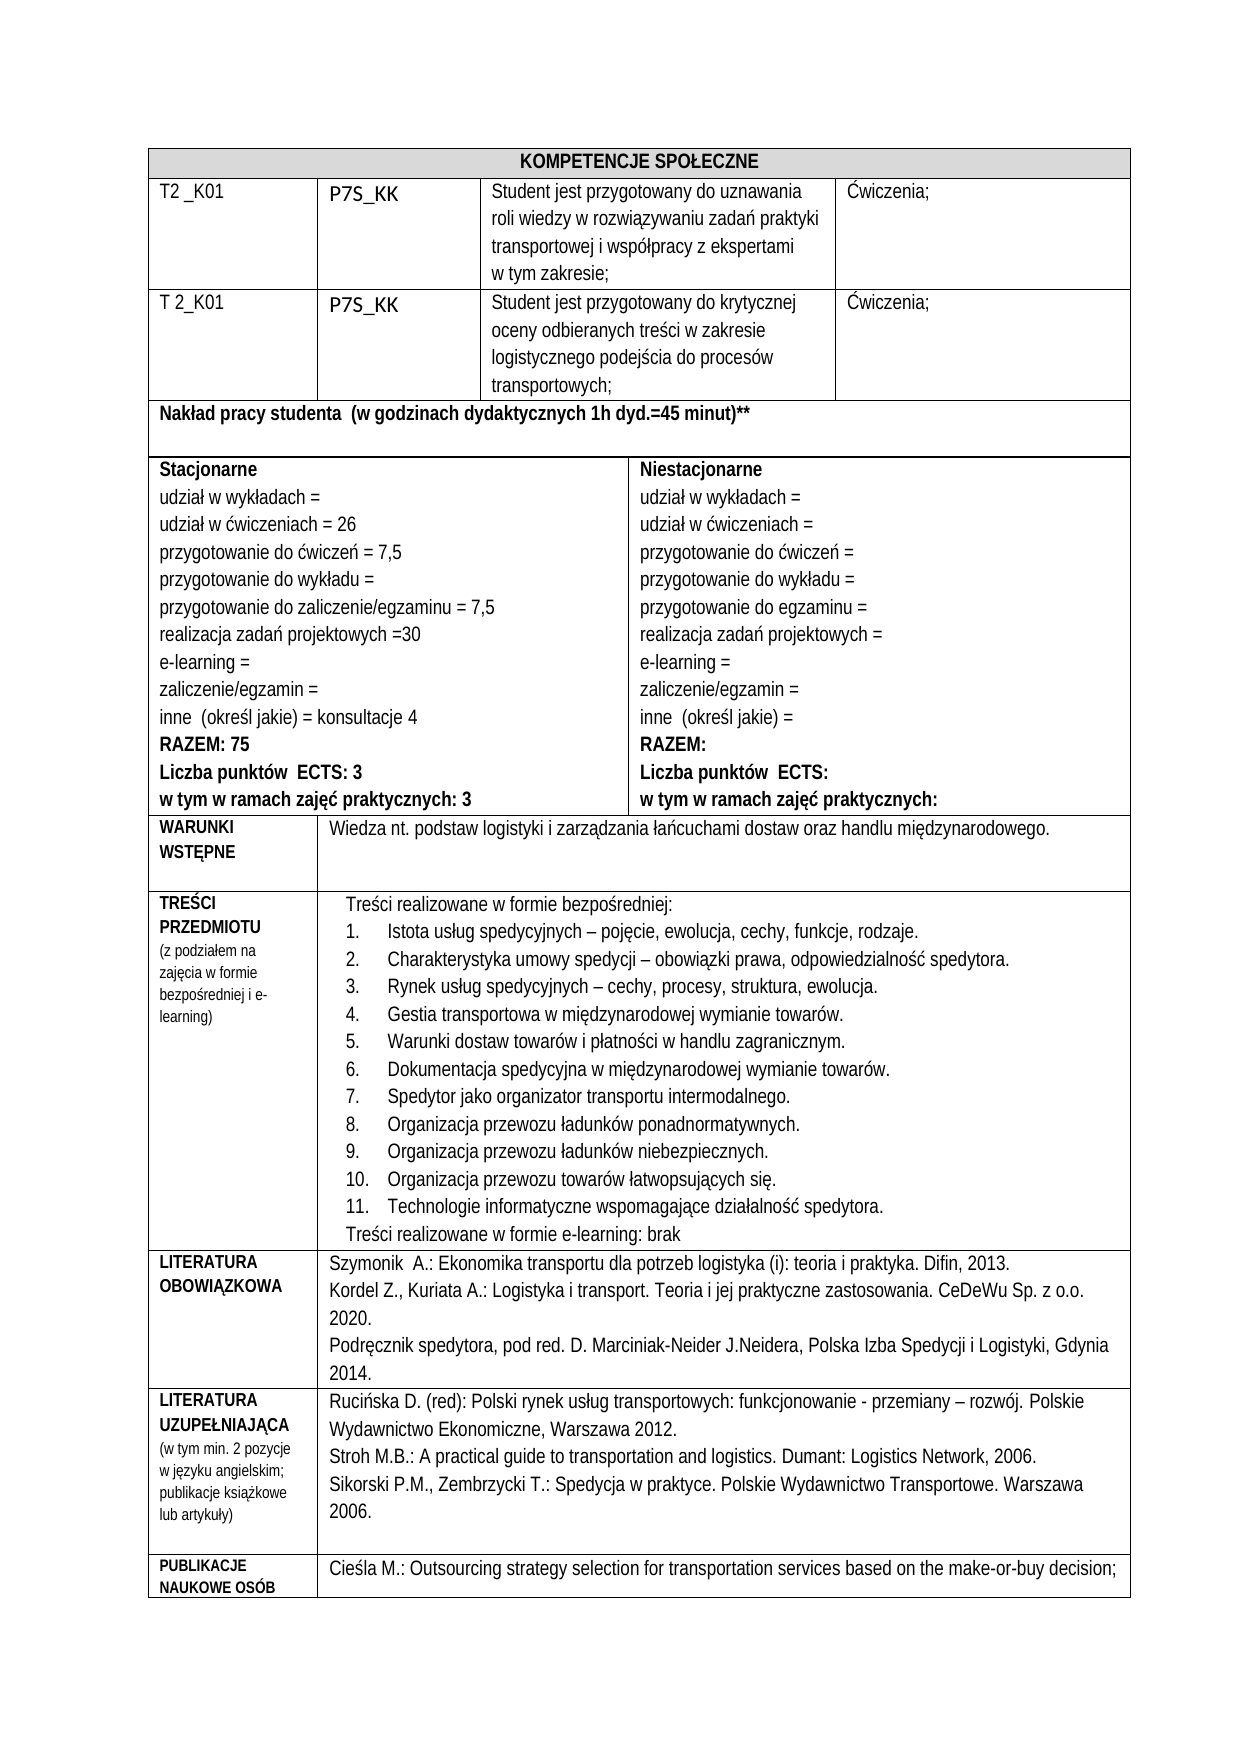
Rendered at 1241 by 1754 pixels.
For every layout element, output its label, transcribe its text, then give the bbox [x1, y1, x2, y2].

table_header KOMPETENCJE SPOŁECZNE [149, 149, 1130, 178]
table_cell LITERATURA OBOWIĄZKOWA [149, 1251, 317, 1388]
table_cell Ćwiczenia; [836, 179, 1130, 289]
table_cell Nakład pracy studenta (w godzinach dydaktycznych 1h dyd.=45 minut)** [149, 401, 1130, 456]
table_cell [318, 1555, 1130, 1597]
table_cell Ćwiczenia; [836, 290, 1130, 400]
table_cell P7S_KK [318, 179, 480, 289]
table_cell TREŚCI PRZEDMIOTU (z podziałem na zajęcia w formie bezpośredniej i e-learning) [149, 892, 317, 1249]
table_cell Stacjonarne udział w wykładach = udział w ćwiczeniach = 26 przygotowanie do ćwiczeń = 7,5 przygotowanie do wykładu = przygotowanie do zaliczenie/egzaminu = 7,5 realizacja zadań projektowych =30 e-learning = zaliczenie/egzamin = inne (określ jakie) = konsultacje 4 RAZEM: 75 Liczba punktów ECTS: 3 w tym w ramach zajęć praktycznych: 3 [149, 458, 628, 815]
table_cell LITERATURA UZUPEŁNIAJĄCA (w tym min. 2 pozycje w języku angielskim; publikacje książkowe lub artykuły) [149, 1389, 317, 1554]
table_cell Treści realizowane w formie bezpośredniej: 1. Istota usług spedycyjnych – pojęcie, ewolucja, cechy, funkcje, rodzaje. 2. Charakterystyka umowy spedycji – obowiązki prawa, odpowiedzialność spedytora. 3. Rynek usług spedycyjnych – cechy, procesy, struktura, ewolucja. 4. Gestia transportowa w międzynarodowej wymianie towarów. 5. Warunki dostaw towarów i płatności w handlu zagranicznym. 6. Dokumentacja spedycyjna w międzynarodowej wymianie towarów. 7. Spedytor jako organizator transportu intermodalnego. 8. Organizacja przewozu ładunków ponadnormatywnych. 9. Organizacja przewozu ładunków niebezpiecznych. 10. Organizacja przewozu towarów łatwopsujących się. 11. Technologie informatyczne wspomagające działalność spedytora. Treści realizowane w formie e-learning: brak [318, 892, 1130, 1249]
table_cell WARUNKI WSTĘPNE [149, 816, 317, 891]
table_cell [149, 1555, 317, 1597]
table_cell Wiedza nt. podstaw logistyki i zarządzania łańcuchami dostaw oraz handlu międzynarodowego. [318, 816, 1130, 891]
table_cell Student jest przygotowany do uznawania roli wiedzy w rozwiązywaniu zadań praktyki transportowej i współpracy z ekspertami w tym zakresie; [481, 179, 835, 289]
table_cell T 2_K01 [149, 290, 317, 400]
table_cell Szymonik A.: Ekonomika transportu dla potrzeb logistyka (i): teoria i praktyka. Difin, 2013. Kordel Z., Kuriata A.: Logistyka i transport. Teoria i jej praktyczne zastosowania. CeDeWu Sp. z o.o. 2020. Podręcznik spedytora, pod red. D. Marciniak-Neider J.Neidera, Polska Izba Spedycji i Logistyki, Gdynia 2014. [318, 1251, 1130, 1388]
table_cell Student jest przygotowany do krytycznej oceny odbieranych treści w zakresie logistycznego podejścia do procesów transportowych; [481, 290, 835, 400]
table_cell T2 _K01 [149, 179, 317, 289]
table_cell Niestacjonarne udział w wykładach = udział w ćwiczeniach = przygotowanie do ćwiczeń = przygotowanie do wykładu = przygotowanie do egzaminu = realizacja zadań projektowych = e-learning = zaliczenie/egzamin = inne (określ jakie) = RAZEM: Liczba punktów ECTS: w tym w ramach zajęć praktycznych: [629, 458, 1130, 815]
table_cell Rucińska D. (red): Polski rynek usług transportowych: funkcjonowanie - przemiany – rozwój. Polskie Wydawnictwo Ekonomiczne, Warszawa 2012. Stroh M.B.: A practical guide to transportation and logistics. Dumant: Logistics Network, 2006. Sikorski P.M., Zembrzycki T.: Spedycja w praktyce. Polskie Wydawnictwo Transportowe. Warszawa 2006. [318, 1389, 1130, 1554]
table_cell P7S_KK [318, 290, 480, 400]
